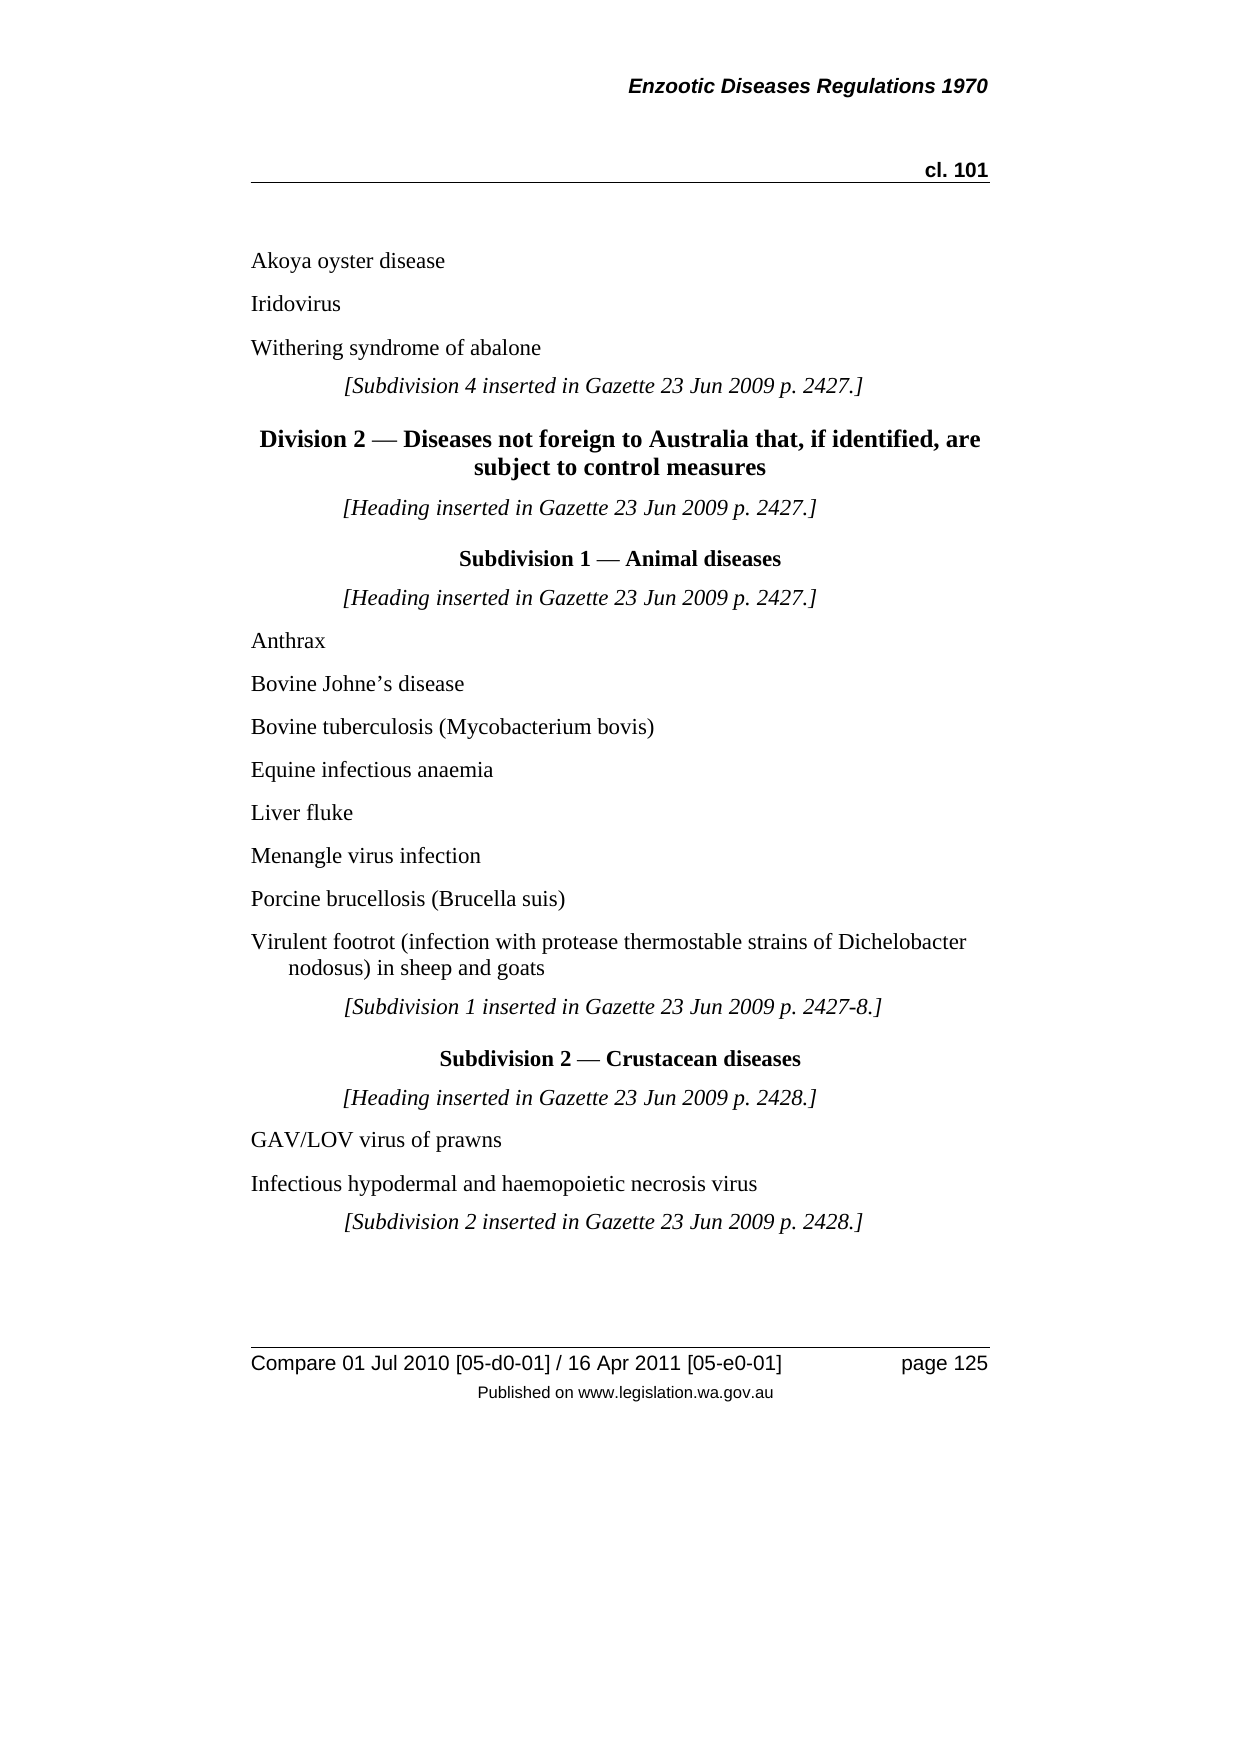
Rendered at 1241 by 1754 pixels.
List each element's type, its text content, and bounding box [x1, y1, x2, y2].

text Bovine Johne’s disease [251, 670, 990, 696]
text [Subdivision 1 inserted in Gazette 23 Jun 2009 p. 2427-8.] [251, 993, 990, 1020]
text Bovine tuberculosis (Mycobacterium bovis) [251, 713, 990, 739]
text Iridovirus [251, 291, 990, 317]
text Akoya oyster disease [251, 247, 990, 274]
text Equine infectious anaemia [251, 756, 990, 782]
subtitle Subdivision 2 — Crustacean diseases [251, 1045, 990, 1071]
subtitle Division 2 — Diseases not foreign to that, if identified, are subject to control measures [251, 424, 990, 481]
text Infectious hypodermal and haemopoietic necrosis virus [251, 1169, 990, 1196]
subtitle [Heading inserted in Gazette 23 Jun 2009 p. 2427.] [251, 494, 990, 520]
text Anthrax [251, 627, 990, 653]
text Withering syndrome of abalone [251, 333, 990, 360]
subtitle [Heading inserted in Gazette 23 Jun 2009 p. 2427.] [251, 584, 990, 610]
text GAV/LOV virus of prawns [251, 1127, 990, 1153]
text Liver fluke [251, 799, 990, 825]
text [Subdivision 4 inserted in Gazette 23 Jun 2009 p. 2427.] [251, 372, 990, 399]
text Menangle virus infection [251, 842, 990, 868]
subtitle Subdivision 1 — Animal diseases [251, 545, 990, 571]
text [Subdivision 2 inserted in Gazette 23 Jun 2009 p. 2428.] [251, 1208, 990, 1235]
text Porcine brucellosis (Brucella suis) [251, 885, 990, 911]
subtitle [Heading inserted in Gazette 23 Jun 2009 p. 2428.] [251, 1083, 990, 1110]
text Virulent footrot (infection with protease thermostable strains of Dichelobacter nodosus) in sheep and goats [251, 928, 990, 981]
